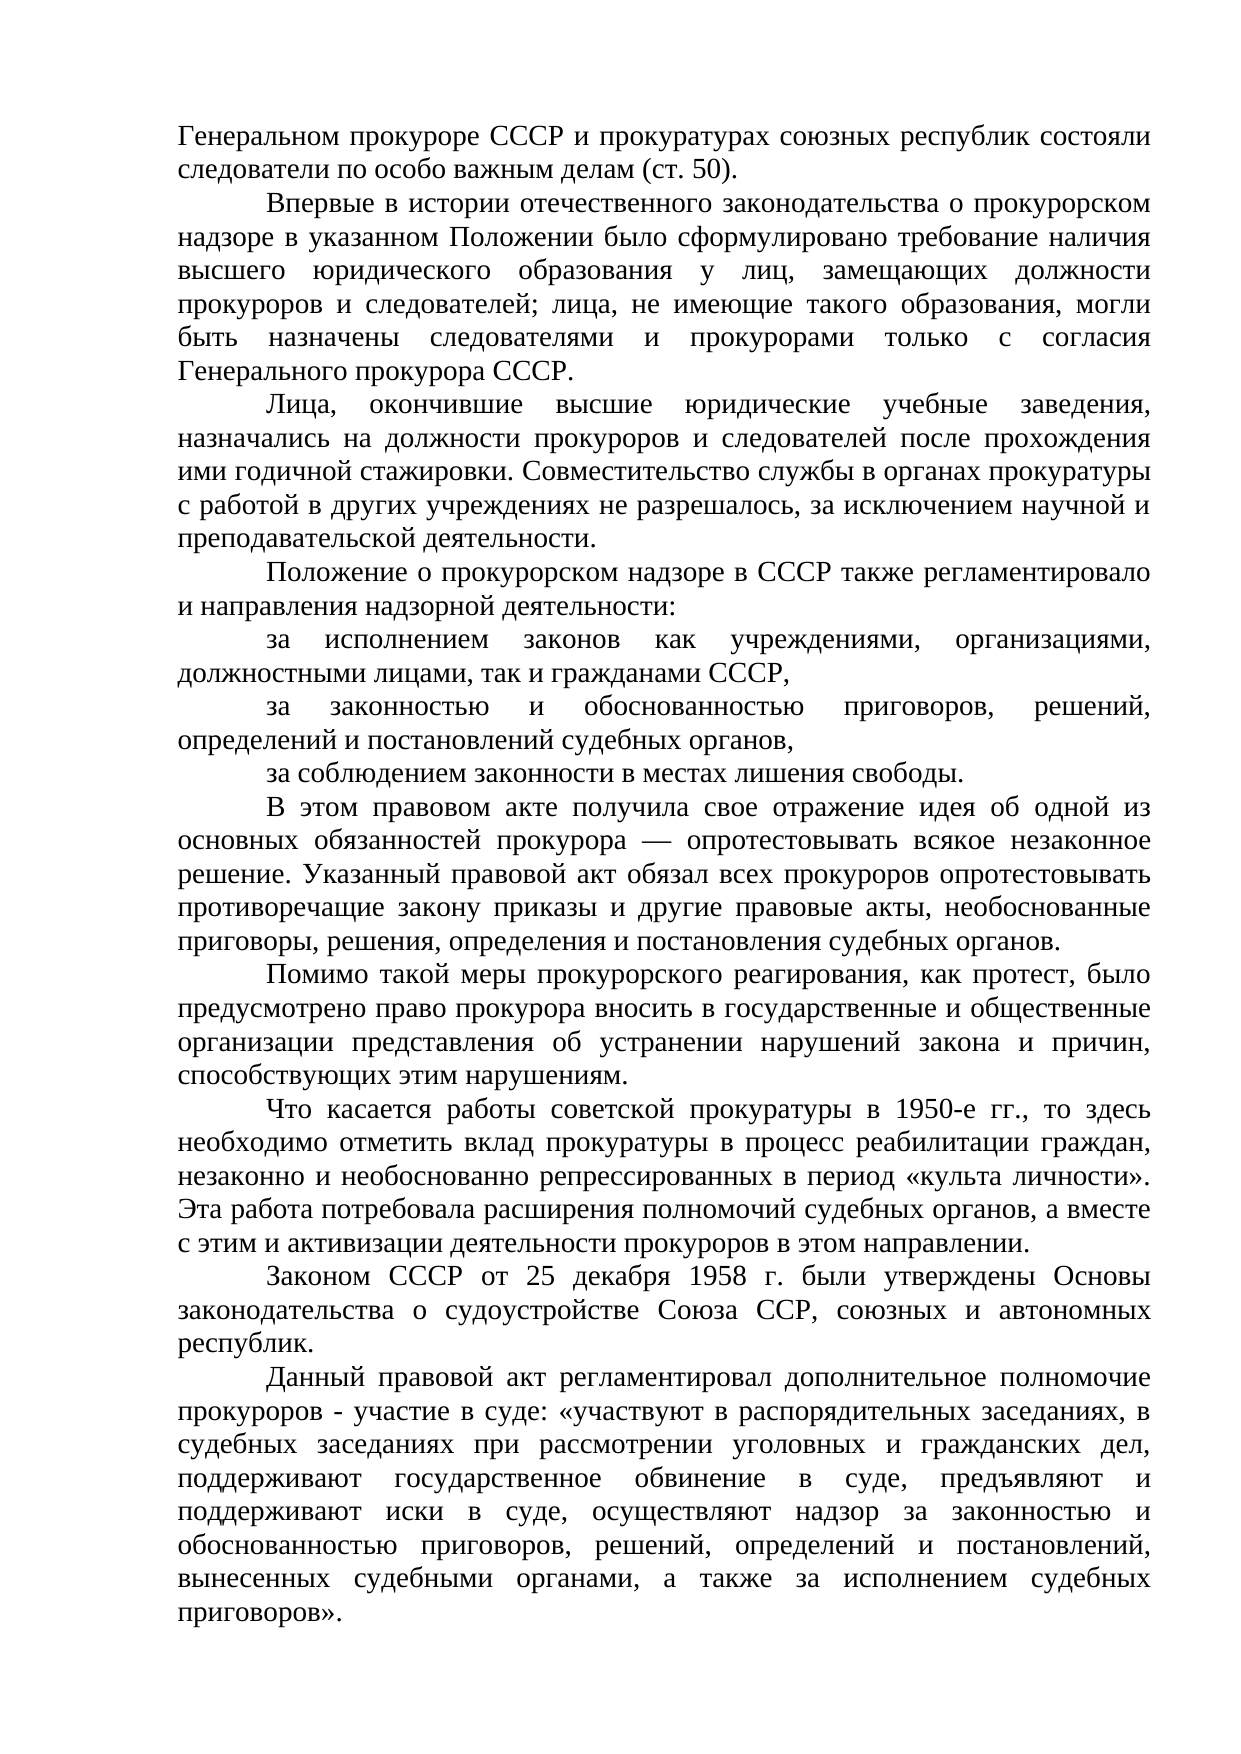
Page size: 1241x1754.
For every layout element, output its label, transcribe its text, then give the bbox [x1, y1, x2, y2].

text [177, 118, 1152, 185]
text Данный правовой акт регламентировал дополнительное полномочие прокуроров - участие в суде: «участвуют в распорядительных заседаниях, в судебных заседаниях при рассмотрении уголовных и гражданских дел, поддерживают государственное обвинение в суде, предъявляют и поддерживают иски в суде, осуществляют надзор за законностью и обоснованностью приговоров, решений, определений и постановлений, вынесенных судебными органами, а также за исполнением судебных приговоров». [177, 1359, 1152, 1627]
text Лица, окончившие высшие юридические учебные заведения, назначались на должности прокуроров и следователей после прохождения ими годичной стажировки. Совместительство службы в органах прокуратуры с работой в других учреждениях не разрешалось, за исключением научной и преподавательской деятельности. [177, 386, 1152, 554]
text Законом СССР от 25 декабря 1958 г. были утверждены Основы законодательства о судоустройстве Союза ССР, союзных и автономных республик. [177, 1258, 1152, 1359]
text за законностью и обоснованностью приговоров, решений, определений и постановлений судебных органов, [177, 688, 1152, 755]
text Что касается работы советской прокуратуры в 1950-е гг., то здесь необходимо отметить вклад прокуратуры в процесс реабилитации граждан, незаконно и необоснованно репрессированных в период «культа личности». Эта работа потребовала расширения полномочий судебных органов, а вместе с этим и активизации деятельности прокуроров в этом направлении. [177, 1091, 1152, 1258]
text за исполнением законов как учреждениями, организациями, должностными лицами, так и гражданами СССР, [177, 621, 1152, 688]
text Положение о прокурорском надзоре в СССР также регламентировало и направления надзорной деятельности: [177, 554, 1152, 621]
text Помимо такой меры прокурорского реагирования, как протест, было предусмотрено право прокурора вносить в государственные и общественные организации представления об устранении нарушений закона и причин, способствующих этим нарушениям. [177, 957, 1152, 1091]
text В этом правовом акте получила свое отражение идея об одной из основных обязанностей прокурора — опротестовывать всякое незаконное решение. Указанный правовой акт обязал всех прокуроров опротестовывать противоречащие закону приказы и другие правовые акты, необоснованные приговоры, решения, определения и постановления судебных органов. [177, 789, 1152, 957]
text Впервые в истории отечественного законодательства о прокурорском надзоре в указанном Положении было сформулировано требование наличия высшего юридического образования у лиц, замещающих должности прокуроров и следователей; лица, не имеющие такого образования, могли быть назначены следователями и прокурорами только с согласия Генерального прокурора СССР. [177, 185, 1152, 386]
text за соблюдением законности в местах лишения свободы. [177, 755, 1152, 789]
